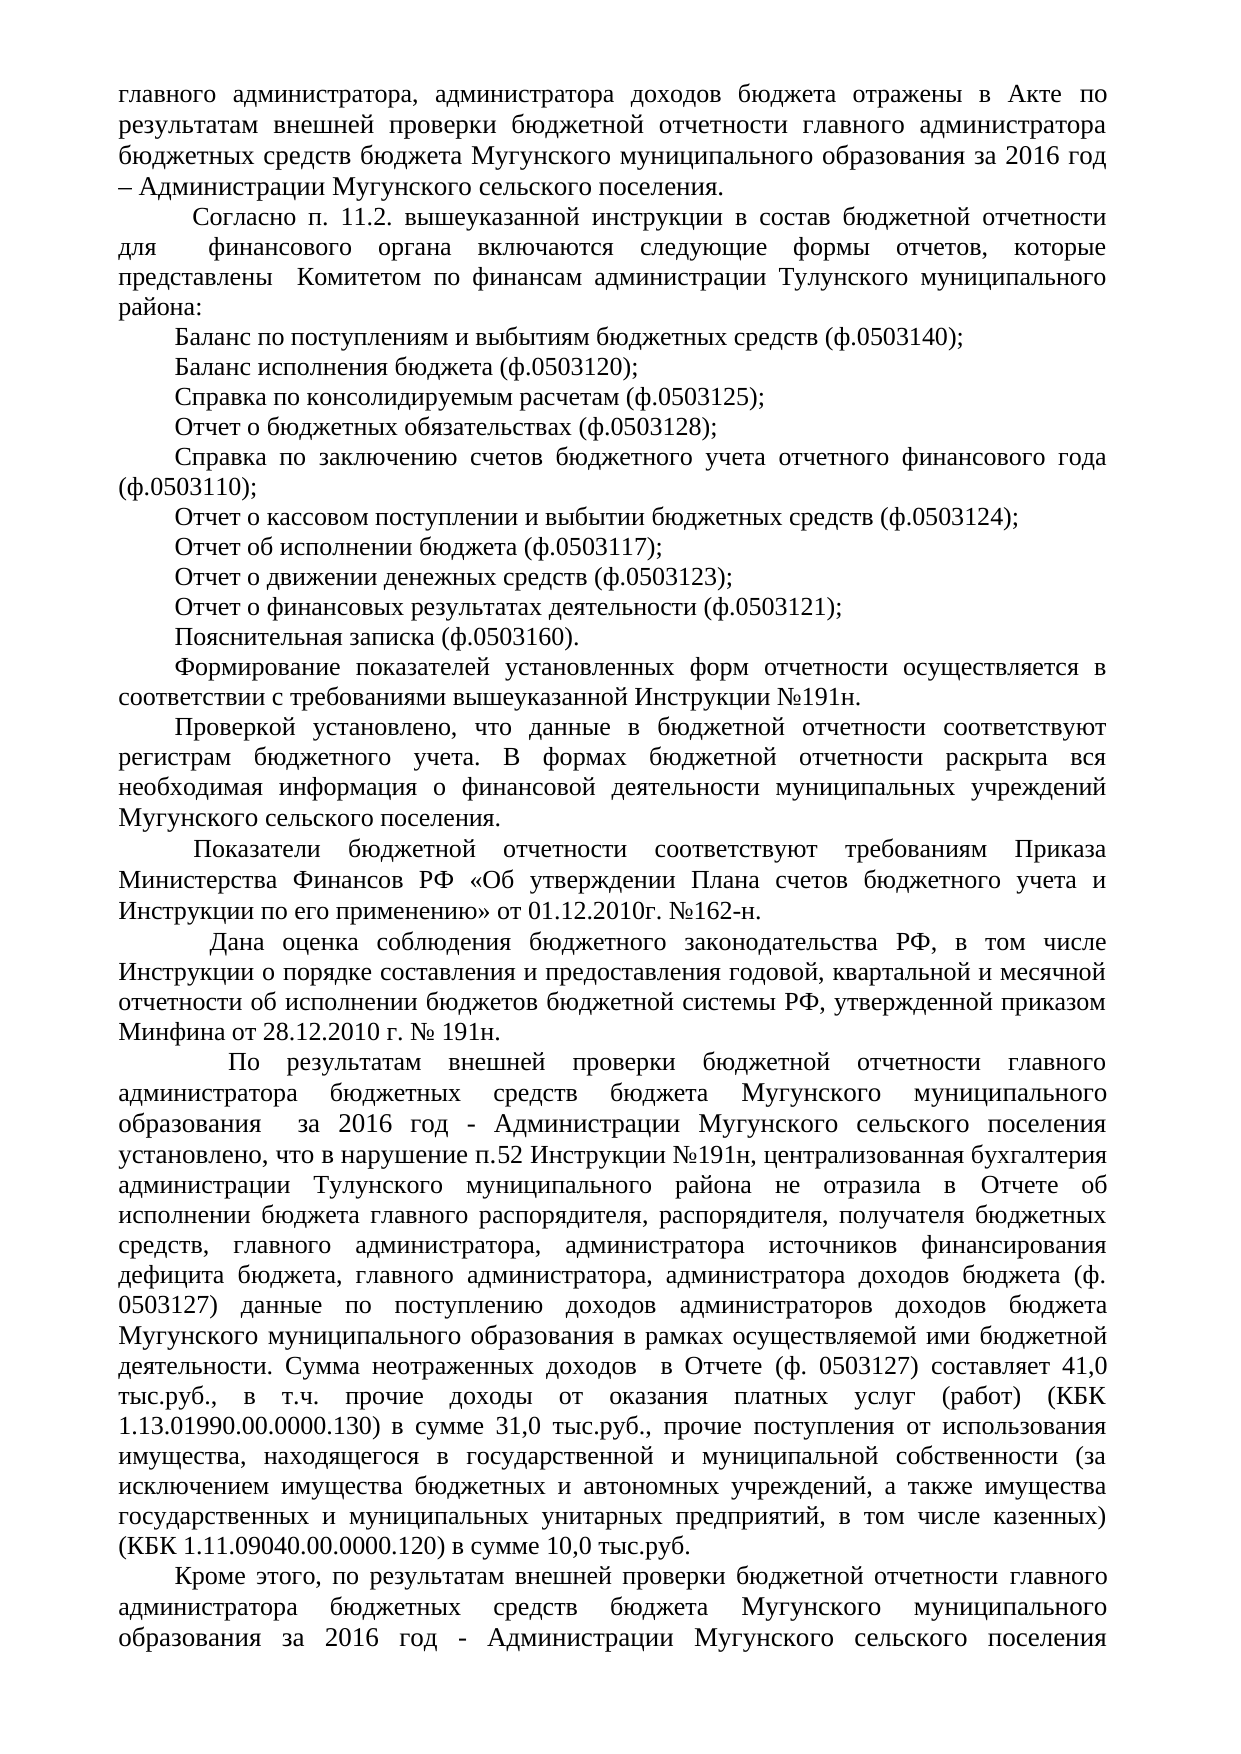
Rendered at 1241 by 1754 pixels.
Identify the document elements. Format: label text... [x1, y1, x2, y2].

text Справка по заключению счетов бюджетного учета отчетного финансового года (ф.0503110); [118, 441, 1108, 501]
text Баланс по поступлениям и выбытиям бюджетных средств (ф.0503140); [118, 321, 1108, 351]
text По результатам внешней проверки бюджетной отчетности главного администратора бюджетных средств бюджета Мугунского муниципального образования за 2016 год - Администрации Мугунского сельского поселения установлено, что в нарушение п.52 Инструкции №191н, централизованная бухгалтерия администрации Тулунского муниципального района не отразила в Отчете об исполнении бюджета главного распорядителя, распорядителя, получателя бюджетных средств, главного администратора, администратора источников финансирования дефицита бюджета, главного администратора, администратора доходов бюджета (ф. 0503127) данные по поступлению доходов администраторов доходов бюджета Мугунского муниципального образования в рамках осуществляемой ими бюджетной деятельности. Сумма неотраженных доходов в Отчете (ф. 0503127) составляет 41,0 тыс.руб., в т.ч. прочие доходы от оказания платных услуг (работ) (КБК 1.13.01990.00.0000.130) в сумме 31,0 тыс.руб., прочие поступления от использования имущества, находящегося в государственной и муниципальной собственности (за исключением имущества бюджетных и автономных учреждений, а также имущества государственных и муниципальных унитарных предприятий, в том числе казенных) (КБК 1.11.09040.00.0000.120) в сумме 10,0 тыс.руб. [118, 1046, 1108, 1560]
text Дана оценка соблюдения бюджетного законодательства РФ, в том числе Инструкции о порядке составления и предоставления годовой, квартальной и месячной отчетности об исполнении бюджетов бюджетной системы РФ, утвержденной приказом Минфина от 28.12.2010 г. № 191н. [118, 926, 1108, 1046]
text Отчет о кассовом поступлении и выбытии бюджетных средств (ф.0503124); [118, 501, 1108, 531]
text Согласно п. 11.2. вышеуказанной инструкции в состав бюджетной отчетности для финансового органа включаются следующие формы отчетов, которые представлены Комитетом по финансам администрации Тулунского муниципального района: [118, 201, 1108, 321]
text Показатели бюджетной отчетности соответствуют требованиям Приказа Министерства Финансов РФ «Об утверждении Плана счетов бюджетного учета и Инструкции по его применению» от 01.12.2010г. №162-н. [118, 832, 1108, 926]
text Отчет об исполнении бюджета (ф.0503117); [118, 531, 1108, 561]
text Баланс исполнения бюджета (ф.0503120); [118, 351, 1108, 381]
text Отчет о бюджетных обязательствах (ф.0503128); [118, 411, 1108, 441]
text Отчет о финансовых результатах деятельности (ф.0503121); [118, 591, 1108, 621]
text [118, 1560, 1108, 1652]
text Справка по консолидируемым расчетам (ф.0503125); [118, 381, 1108, 411]
text Формирование показателей установленных форм отчетности осуществляется в соответствии с требованиями вышеуказанной Инструкции №191н. [118, 651, 1108, 711]
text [118, 77, 1108, 201]
text Проверкой установлено, что данные в бюджетной отчетности соответствуют регистрам бюджетного учета. В формах бюджетной отчетности раскрыта вся необходимая информация о финансовой деятельности муниципальных учреждений Мугунского сельского поселения. [118, 711, 1108, 832]
text Отчет о движении денежных средств (ф.0503123); [118, 561, 1108, 591]
text Пояснительная записка (ф.0503160). [118, 621, 1108, 651]
